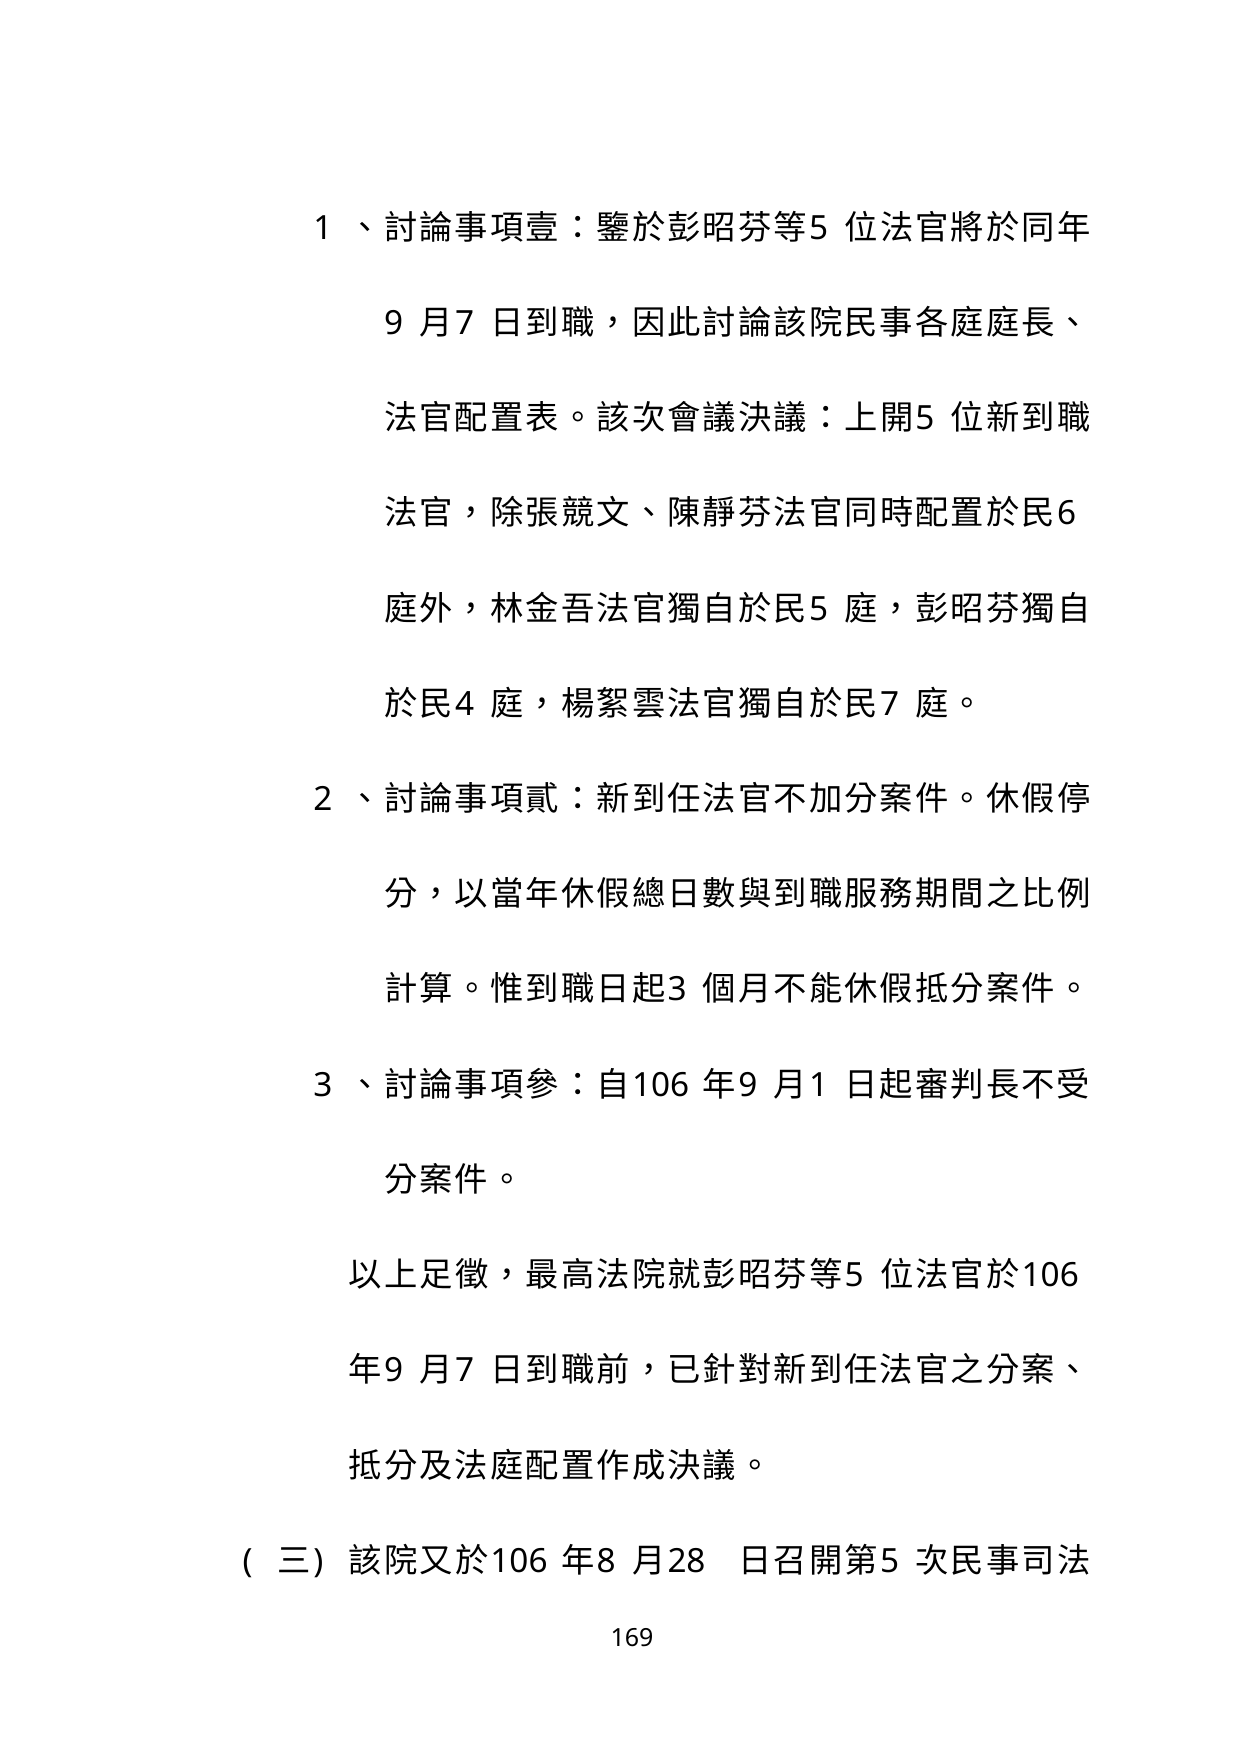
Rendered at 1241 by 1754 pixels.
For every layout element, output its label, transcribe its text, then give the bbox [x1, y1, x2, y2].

subtitle 討論事項參：自106年9月1日起審判長不受分案件。 [296, 1034, 1092, 1224]
subtitle 討論事項壹：鑒於彭昭芬等5位法官將於同年9月7日到職，因此討論該院民事各庭庭長、法官配置表。該次會議決議：上開5位新到職法官，除張競文、陳靜芬法官同時配置於民6庭外，林金吾法官獨自於民5庭，彭昭芬獨自於民4庭，楊絮雲法官獨自於民7庭。 [296, 177, 1092, 748]
subtitle 以上足徵，最高法院就彭昭芬等5位法官於106年9月7日到職前，已針對新到任法官之分案、抵分及法庭配置作成決議。 [313, 1224, 1092, 1510]
subtitle 該院又於106年8月28日召開第5次民事司法事務會議，該次決議：「本院存科待分之抗告、聲請事件，自今年9月起分由全部法官審理(扣除9月7日報到之5位新到任法官、2股審查股)，其中屬於強制執行事件者，仍分由辦理強制執行事件之專股審理。」 [242, 1510, 1092, 1605]
subtitle 討論事項貳：新到任法官不加分案件。休假停分，以當年休假總日數與到職服務期間之比例計算。惟到職日起3個月不能休假抵分案件。 [296, 748, 1092, 1034]
